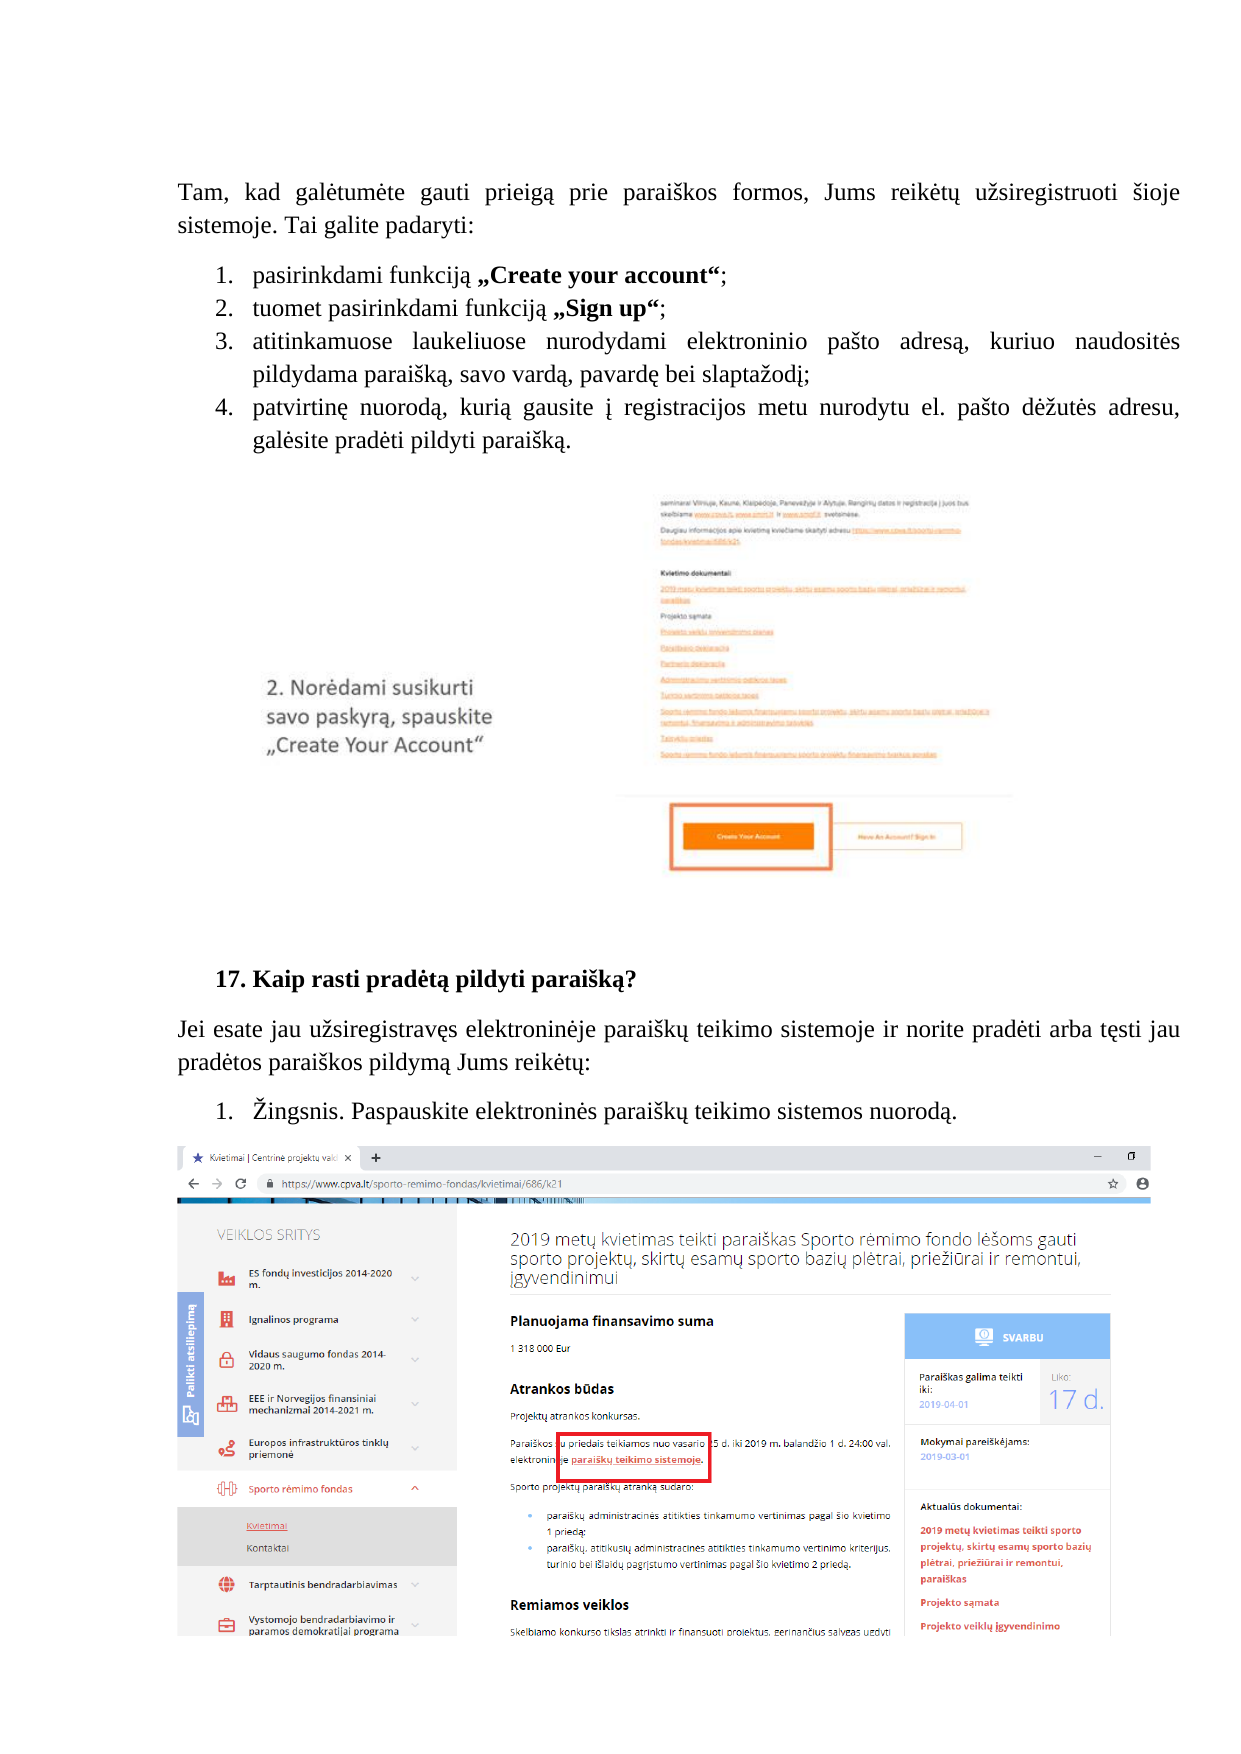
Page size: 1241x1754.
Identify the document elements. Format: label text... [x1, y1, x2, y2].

picture [177, 1146, 1151, 1636]
list atitinkamuose laukeliuose nurodydami elektroninio pašto adresą, kuriuo naudositės pildydama paraišką, savo vardą, pavardę bei slaptažodį; [215, 326, 1181, 388]
list tuomet pasirinkdami funkciją „Sign up“; [215, 293, 1181, 322]
list pasirinkdami funkciją „Create your account“; [215, 260, 1181, 289]
picture [177, 474, 1099, 894]
list Kaip rasti pradėtą pildyti paraišką? [215, 964, 1181, 993]
text Jei esate jau užsiregistravęs elektroninėje paraiškų teikimo sistemoje ir norite pradėti arba tęsti jau pradėtos paraiškos pildymą Jums reikėtų: [177, 1014, 1181, 1075]
text Tam, kad galėtumėte gauti prieigą prie paraiškos formos, Jums reikėtų užsiregistruoti šioje sistemoje. Tai galite padaryti: [177, 177, 1181, 239]
list patvirtinę nuorodą, kurią gausite į registracijos metu nurodytu el. pašto dėžutės adresu, galėsite pradėti pildyti paraišką. [215, 392, 1181, 454]
list Žingsnis. Paspauskite elektroninės paraiškų teikimo sistemos nuorodą. [215, 1096, 1181, 1125]
